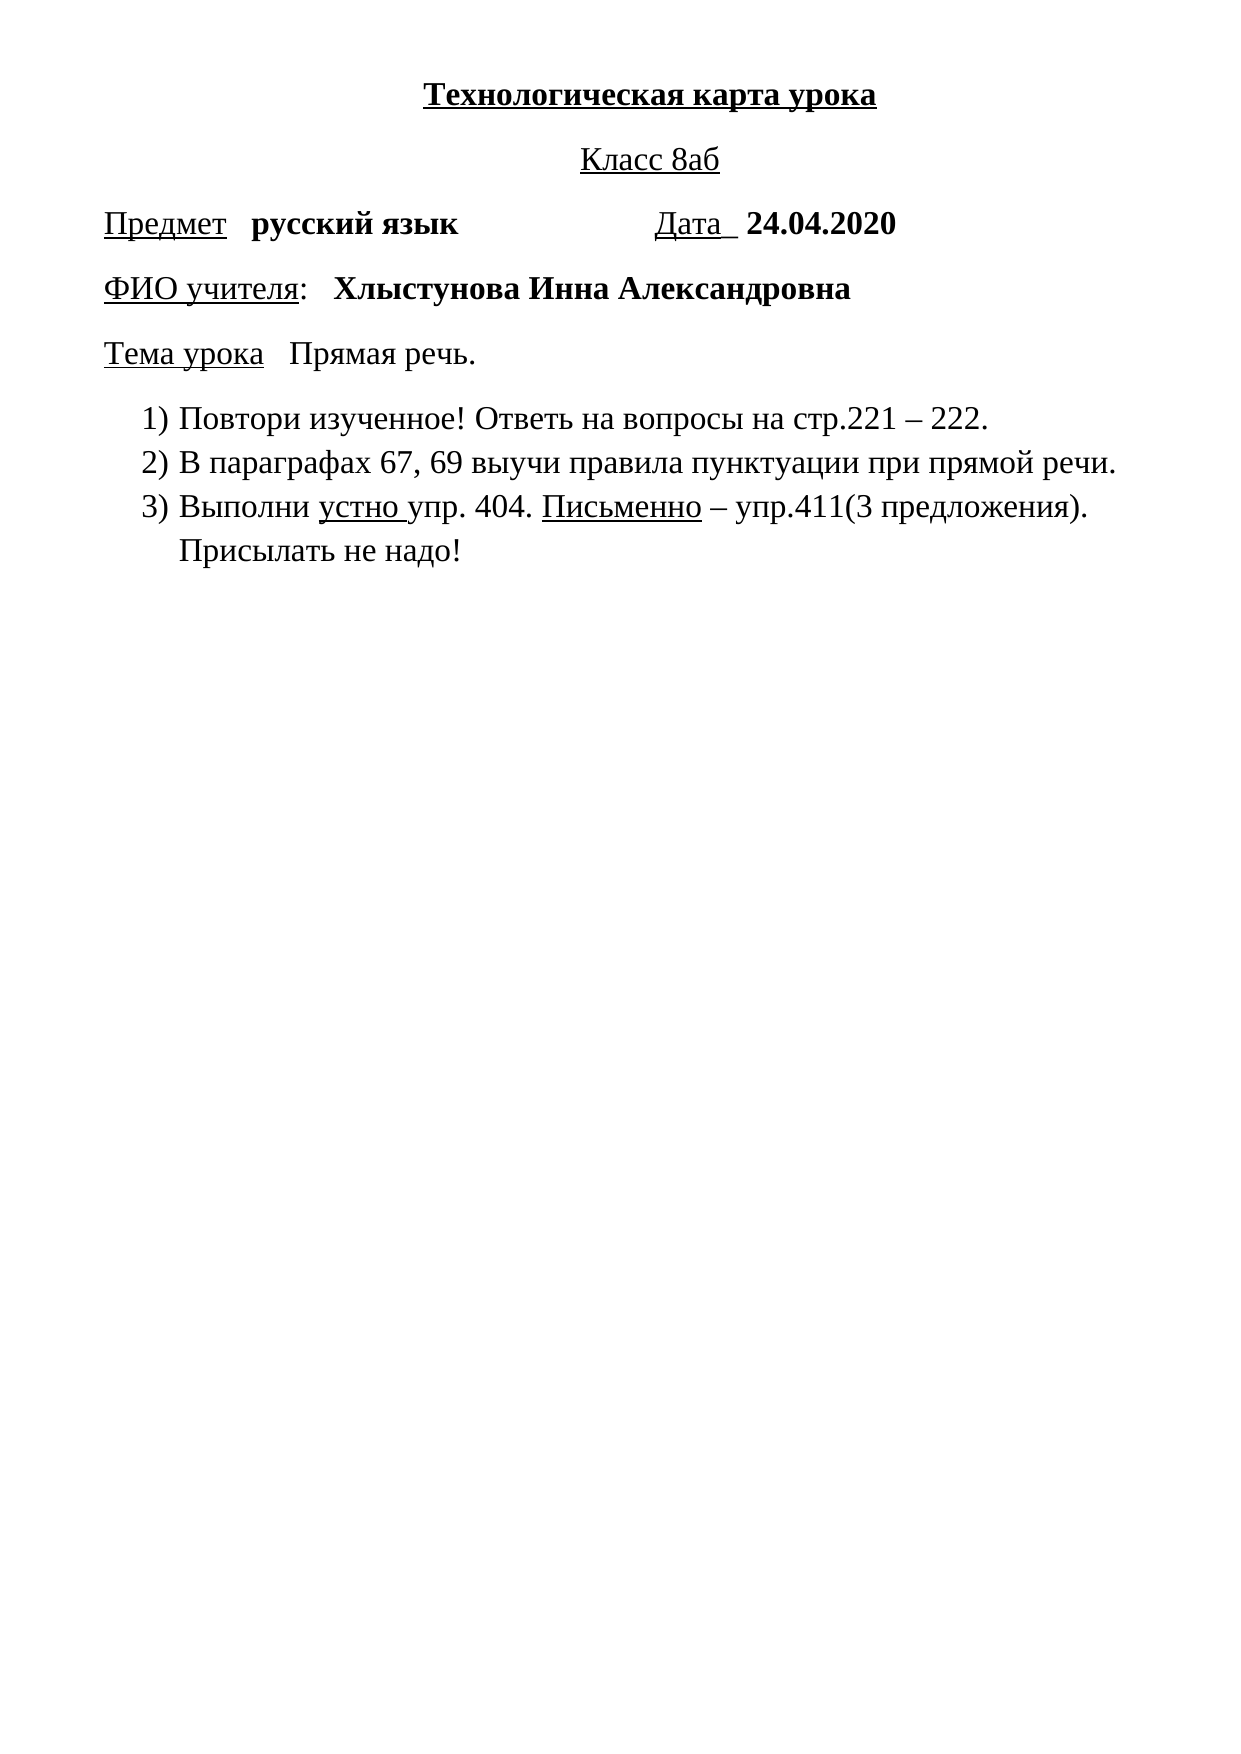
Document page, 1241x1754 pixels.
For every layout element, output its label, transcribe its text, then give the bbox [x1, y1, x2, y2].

text Класс 8аб [103, 139, 1196, 177]
text Технологическая карта урока [103, 74, 1196, 112]
text Предмет русский язык Дата_ 24.04.2020 [103, 204, 1196, 242]
text ФИО учителя: Хлыстунова Инна Александровна [103, 268, 1196, 307]
list В параграфах 67, 69 выучи правила пунктуации при прямой речи. [141, 442, 1196, 481]
list Выполни устно упр. 404. Письменно – упр.411(3 предложения). Присылать не надо! [141, 486, 1196, 569]
text Тема урока Прямая речь. [103, 333, 1196, 372]
list Повтори изученное! Ответь на вопросы на стр.221 – 222. [141, 398, 1196, 437]
